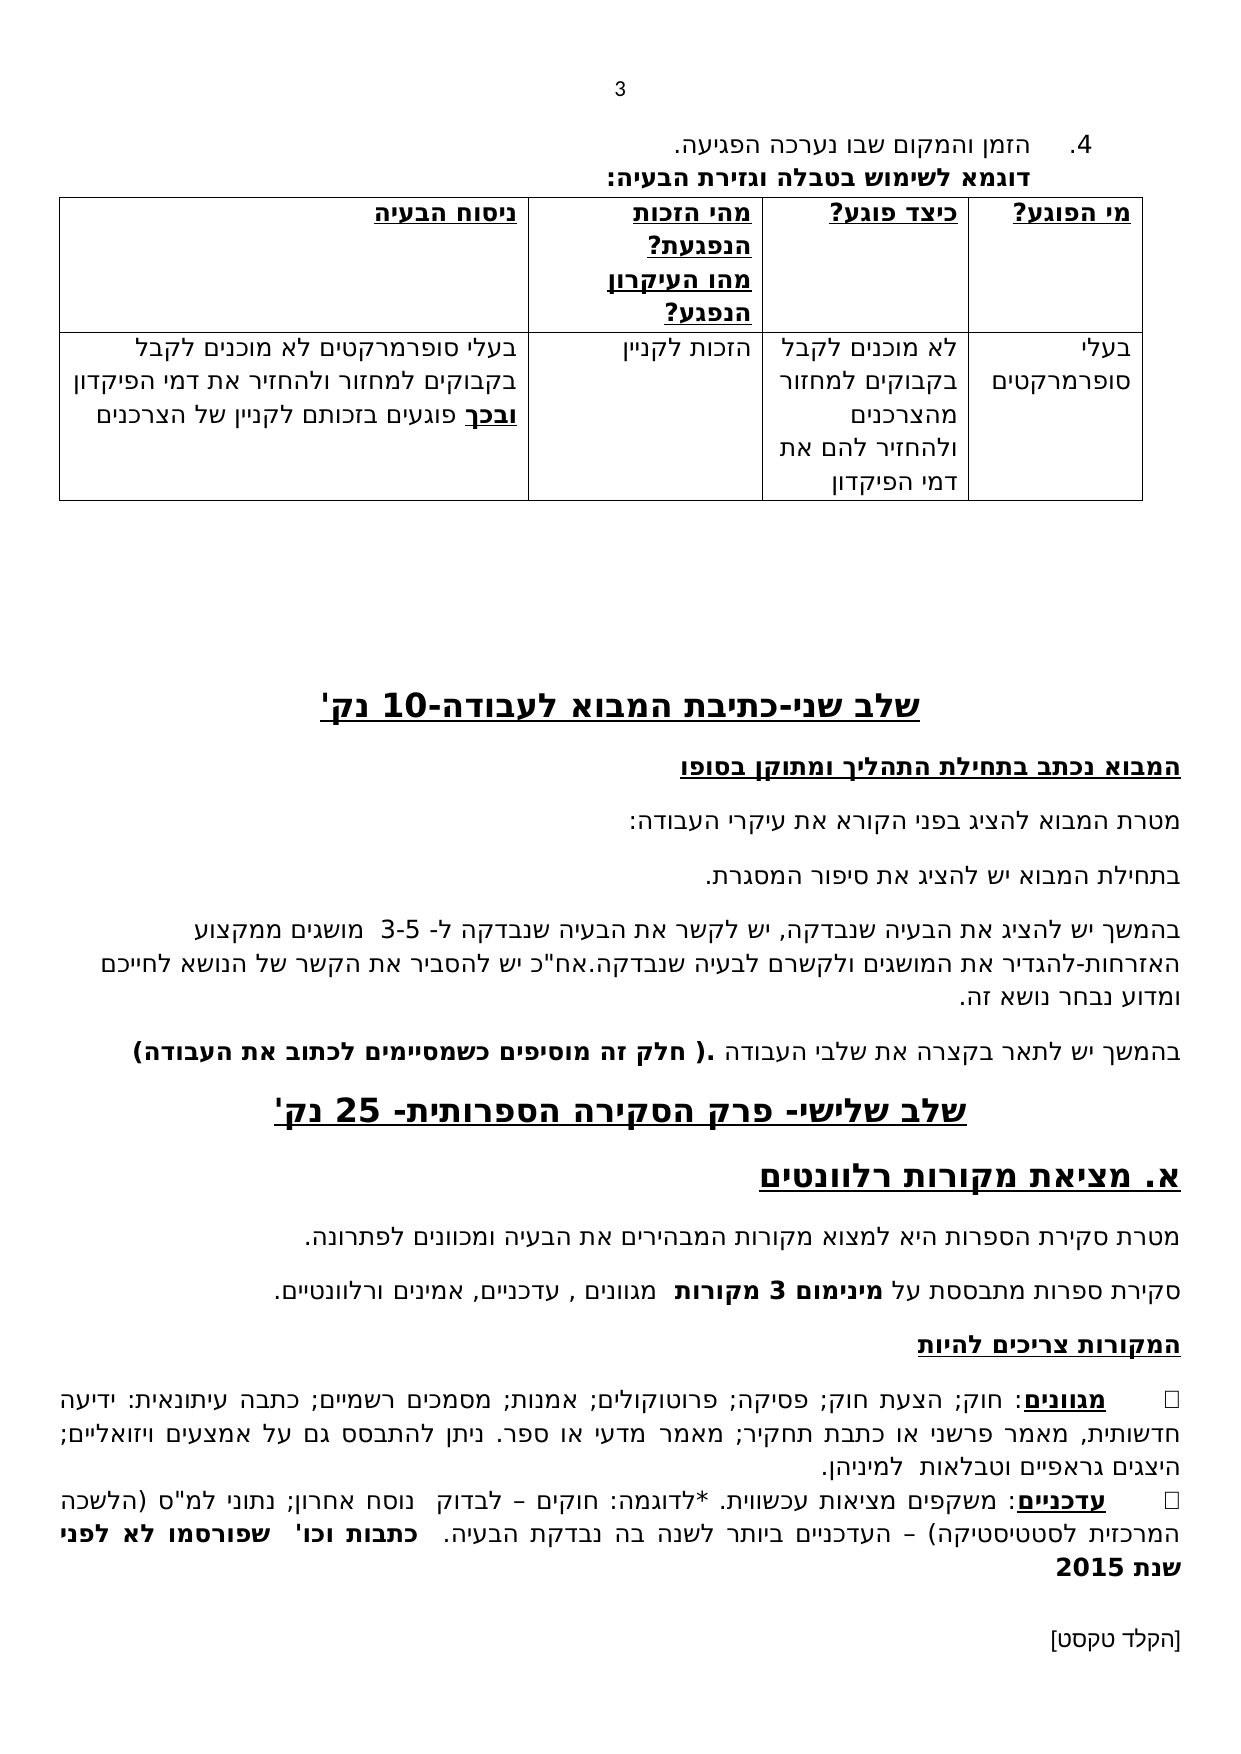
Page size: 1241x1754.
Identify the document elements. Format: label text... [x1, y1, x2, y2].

list מגוונים: חוק; הצעת חוק; פסיקה; פרוטוקולים; אמנות; מסמכים רשמיים; כתבה עיתונאית: ידיעה חדשותית, מאמר פרשני או כתבת תחקיר; מאמר מדעי או ספר. ניתן להתבסס גם על אמצעים ויזואליים; היצגים גראפיים וטבלאות למיניהן. [59, 1385, 1181, 1482]
table_header מי הפוגע? [969, 198, 1142, 332]
text מטרת סקירת הספרות היא למצוא מקורות המבהירים את הבעיה ומכוונים לפתרונה. [59, 1222, 1181, 1251]
text שלב שלישי- פרק הסקירה הספרותית- 25 נק' [59, 1091, 1181, 1130]
text בהמשך יש להציג את הבעיה שנבדקה, יש לקשר את הבעיה שנבדקה ל- 3-5 מושגים ממקצוע האזרחות-להגדיר את המושגים ולקשרם לבעיה שנבדקה.אח"כ יש להסביר את הקשר של הנושא לחייכם ומדוע נבחר נושא זה. [59, 915, 1181, 1012]
table_header מהי הזכות הנפגעת? מהו העיקרון הנפגע? [529, 198, 762, 332]
table_cell בעלי סופרמרקטים לא מוכנים לקבל בקבוקים למחזור ולהחזיר את דמי הפיקדון ובכך פוגעים בזכותם לקניין של הצרכנים [60, 333, 528, 500]
text סקירת ספרות מתבססת על מינימום 3 מקורות מגוונים , עדכניים, אמינים ורלוונטיים. [59, 1276, 1181, 1306]
text המבוא נכתב בתחילת התהליך ומתוקן בסופו [59, 752, 1181, 781]
text בהמשך יש לתאר בקצרה את שלבי העבודה .( חלק זה מוסיפים כשמסיימים לכתוב את העבודה) [59, 1037, 1181, 1066]
table_cell בעלי סופרמרקטים [969, 333, 1142, 500]
text מטרת המבוא להציג בפני הקורא את עיקרי העבודה: [59, 807, 1181, 836]
text בתחילת המבוא יש להציג את סיפור המסגרת. [59, 861, 1181, 890]
text שלב שני-כתיבת המבוא לעבודה-10 נק' [59, 687, 1181, 726]
text המקורות צריכים להיות [59, 1331, 1181, 1360]
table_cell הזכות לקניין [529, 333, 762, 500]
list הזמן והמקום שבו נערכה הפגיעה. [59, 130, 1069, 159]
text דוגמא לשימוש בטבלה וגזירת הבעיה: [59, 163, 1031, 193]
text א. מציאת מקורות רלוונטים [59, 1157, 1181, 1195]
table_header ניסוח הבעיה [60, 198, 528, 332]
list עדכניים: משקפים מציאות עכשווית. *לדוגמה: חוקים – לבדוק נוסח אחרון; נתוני למ"ס (הלשכה המרכזית לסטטיסטיקה) – העדכניים ביותר לשנה בה נבדקת הבעיה. כתבות וכו' שפורסמו לא לפני שנת 2015 [59, 1486, 1181, 1582]
table_cell לא מוכנים לקבל בקבוקים למחזור מהצרכנים ולהחזיר להם את דמי הפיקדון [763, 333, 968, 500]
table_header כיצד פוגע? [763, 198, 968, 332]
